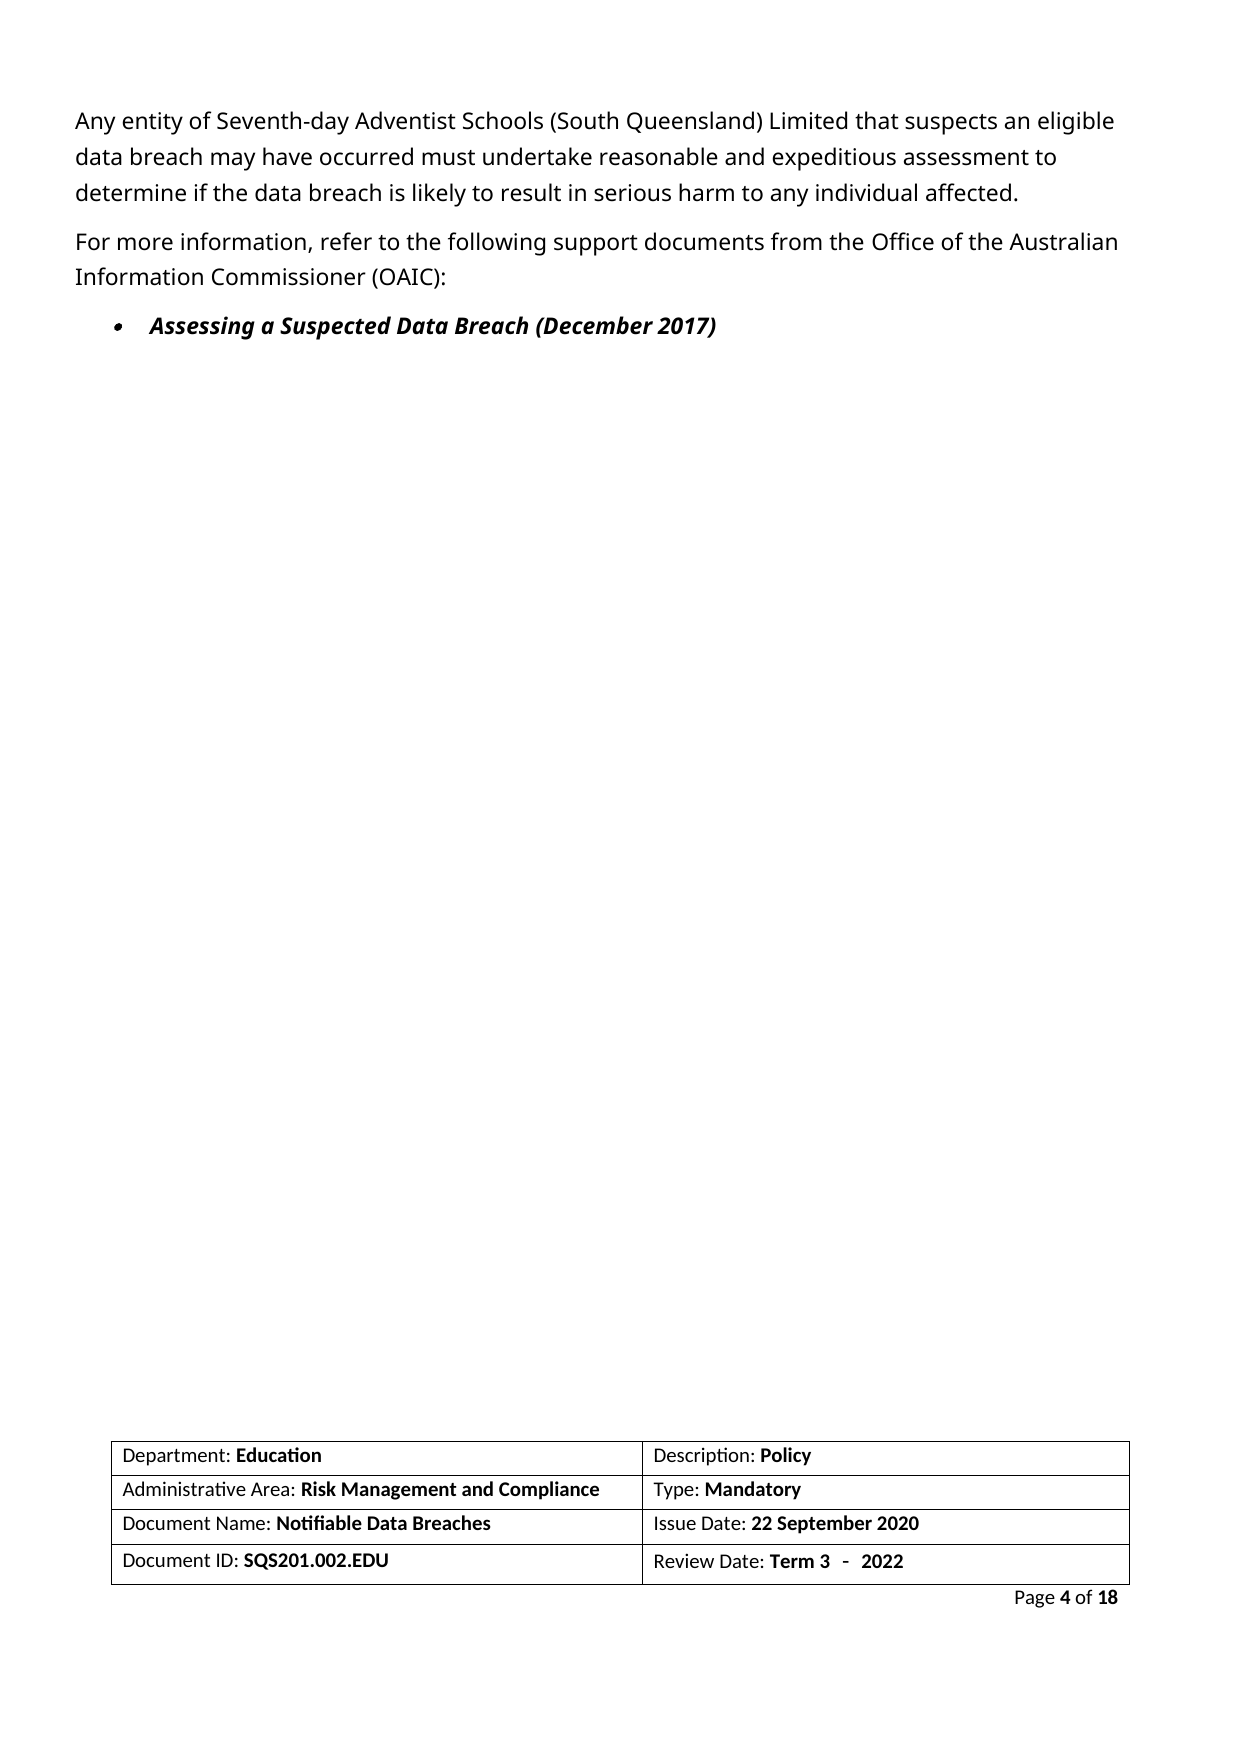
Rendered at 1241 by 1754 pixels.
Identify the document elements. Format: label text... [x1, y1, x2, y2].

text Any entity of Seventh-day Adventist Schools (South Queensland) Limited that suspects an eligible data breach may have occurred must undertake reasonable and expeditious assessment to determine if the data breach is likely to result in serious harm to any individual affected. [75, 105, 1165, 208]
list Assessing a Suspected Data Breach (December 2017) [112, 310, 1165, 341]
text For more information, refer to the following support documents from the Office of the Australian Information Commissioner (OAIC): [75, 225, 1165, 293]
